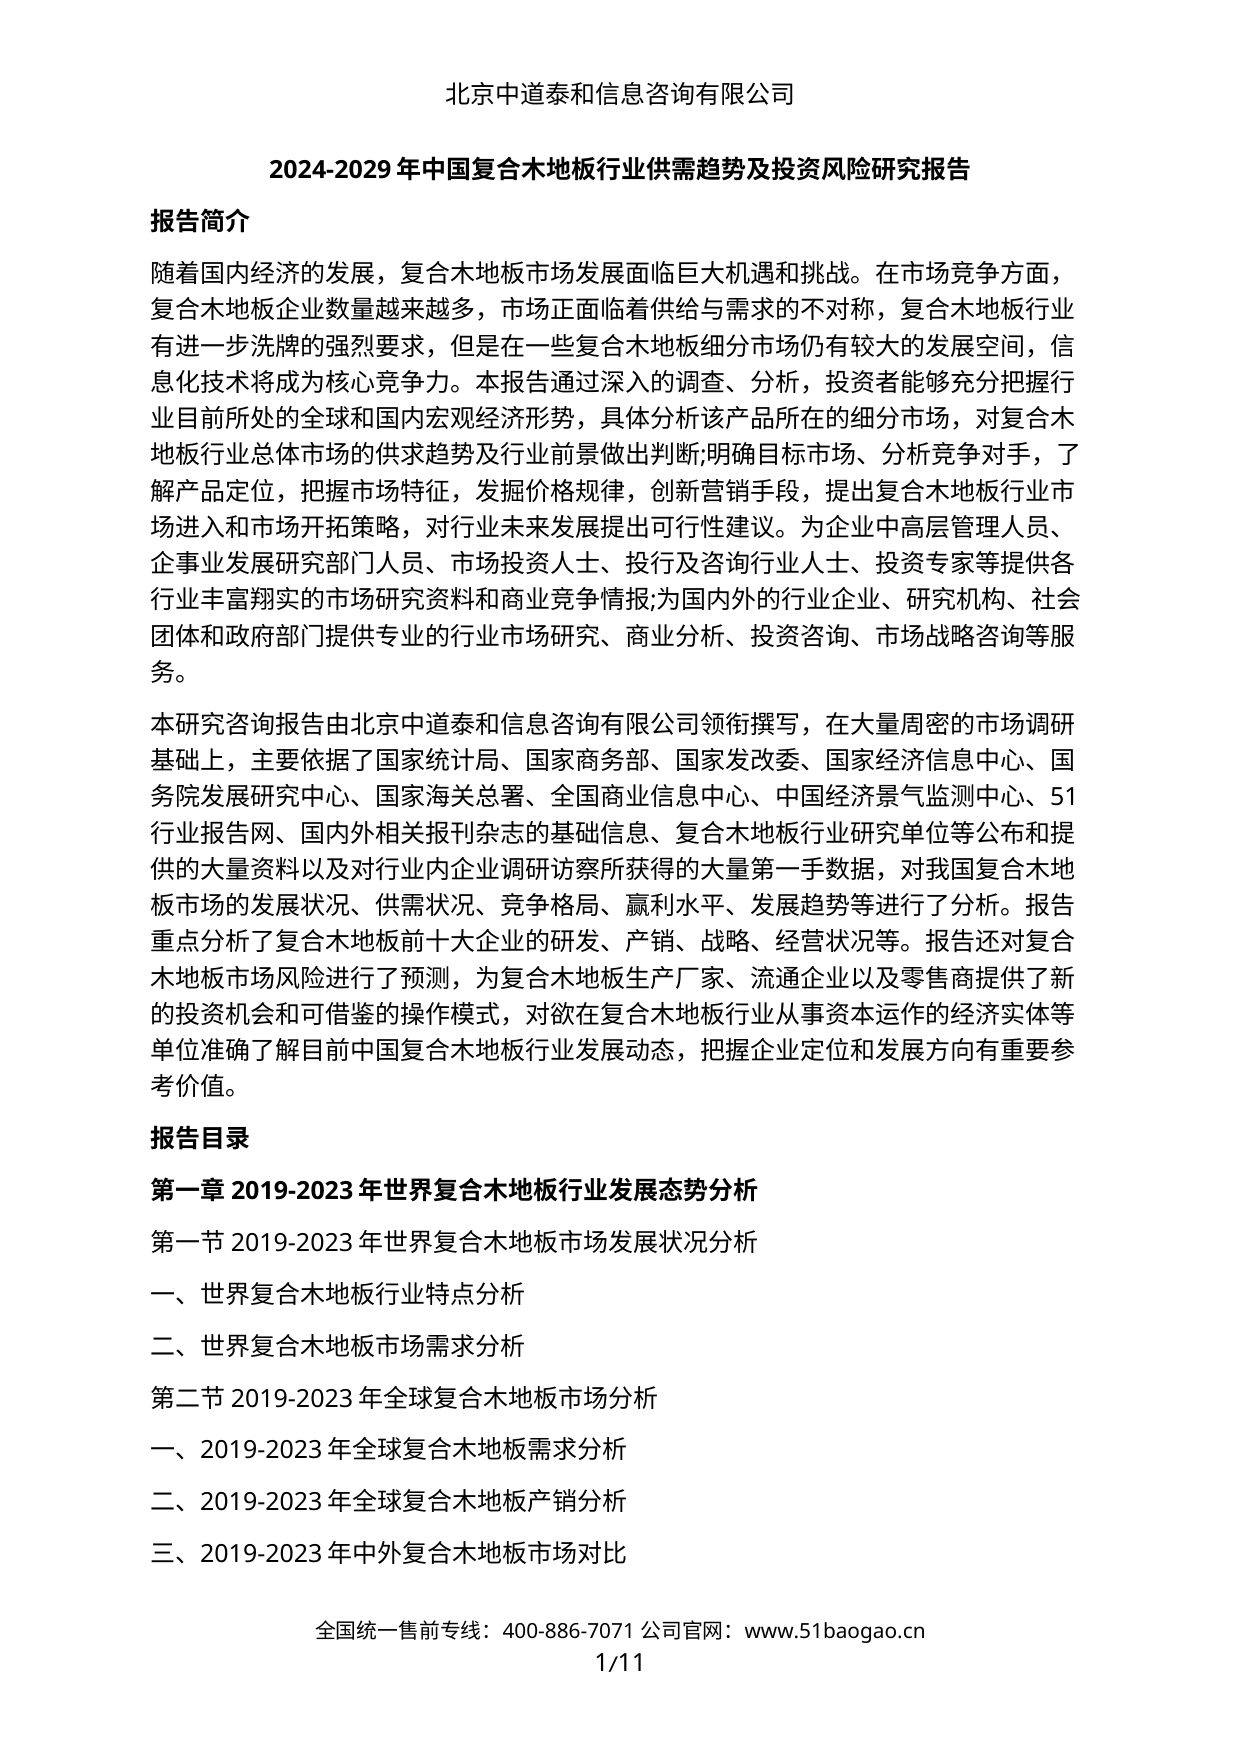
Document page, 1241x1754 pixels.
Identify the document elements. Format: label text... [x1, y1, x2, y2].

text 三、2019-2023年中外复合木地板市场对比 [150, 1534, 1090, 1570]
text 2024-2029年中国复合木地板行业供需趋势及投资风险研究报告 [150, 150, 1090, 186]
text 二、世界复合木地板市场需求分析 [150, 1326, 1090, 1362]
text 报告简介 [150, 202, 1090, 238]
text 第一章 2019-2023年世界复合木地板行业发展态势分析 [150, 1171, 1090, 1207]
text 本研究咨询报告由北京中道泰和信息咨询有限公司领衔撰写，在大量周密的市场调研基础上，主要依据了国家统计局、国家商务部、国家发改委、国家经济信息中心、国务院发展研究中心、国家海关总署、全国商业信息中心、中国经济景气监测中心、51行业报告网、国内外相关报刊杂志的基础信息、复合木地板行业研究单位等公布和提供的大量资料以及对行业内企业调研访察所获得的大量第一手数据，对我国复合木地板市场的发展状况、供需状况、竞争格局、赢利水平、发展趋势等进行了分析。报告重点分析了复合木地板前十大企业的研发、产销、战略、经营状况等。报告还对复合木地板市场风险进行了预测，为复合木地板生产厂家、流通企业以及零售商提供了新的投资机会和可借鉴的操作模式，对欲在复合木地板行业从事资本运作的经济实体等单位准确了解目前中国复合木地板行业发展动态，把握企业定位和发展方向有重要参考价值。 [150, 704, 1090, 1103]
text 一、世界复合木地板行业特点分析 [150, 1274, 1090, 1311]
text 二、2019-2023年全球复合木地板产销分析 [150, 1482, 1090, 1518]
text 第一节 2019-2023年世界复合木地板市场发展状况分析 [150, 1222, 1090, 1259]
text 第二节 2019-2023年全球复合木地板市场分析 [150, 1378, 1090, 1414]
text 一、2019-2023年全球复合木地板需求分析 [150, 1430, 1090, 1466]
text 报告目录 [150, 1119, 1090, 1155]
text 随着国内经济的发展，复合木地板市场发展面临巨大机遇和挑战。在市场竞争方面，复合木地板企业数量越来越多，市场正面临着供给与需求的不对称，复合木地板行业有进一步洗牌的强烈要求，但是在一些复合木地板细分市场仍有较大的发展空间，信息化技术将成为核心竞争力。本报告通过深入的调查、分析，投资者能够充分把握行业目前所处的全球和国内宏观经济形势，具体分析该产品所在的细分市场，对复合木地板行业总体市场的供求趋势及行业前景做出判断;明确目标市场、分析竞争对手，了解产品定位，把握市场特征，发掘价格规律，创新营销手段，提出复合木地板行业市场进入和市场开拓策略，对行业未来发展提出可行性建议。为企业中高层管理人员、企事业发展研究部门人员、市场投资人士、投行及咨询行业人士、投资专家等提供各行业丰富翔实的市场研究资料和商业竞争情报;为国内外的行业企业、研究机构、社会团体和政府部门提供专业的行业市场研究、商业分析、投资咨询、市场战略咨询等服务。 [150, 254, 1090, 689]
